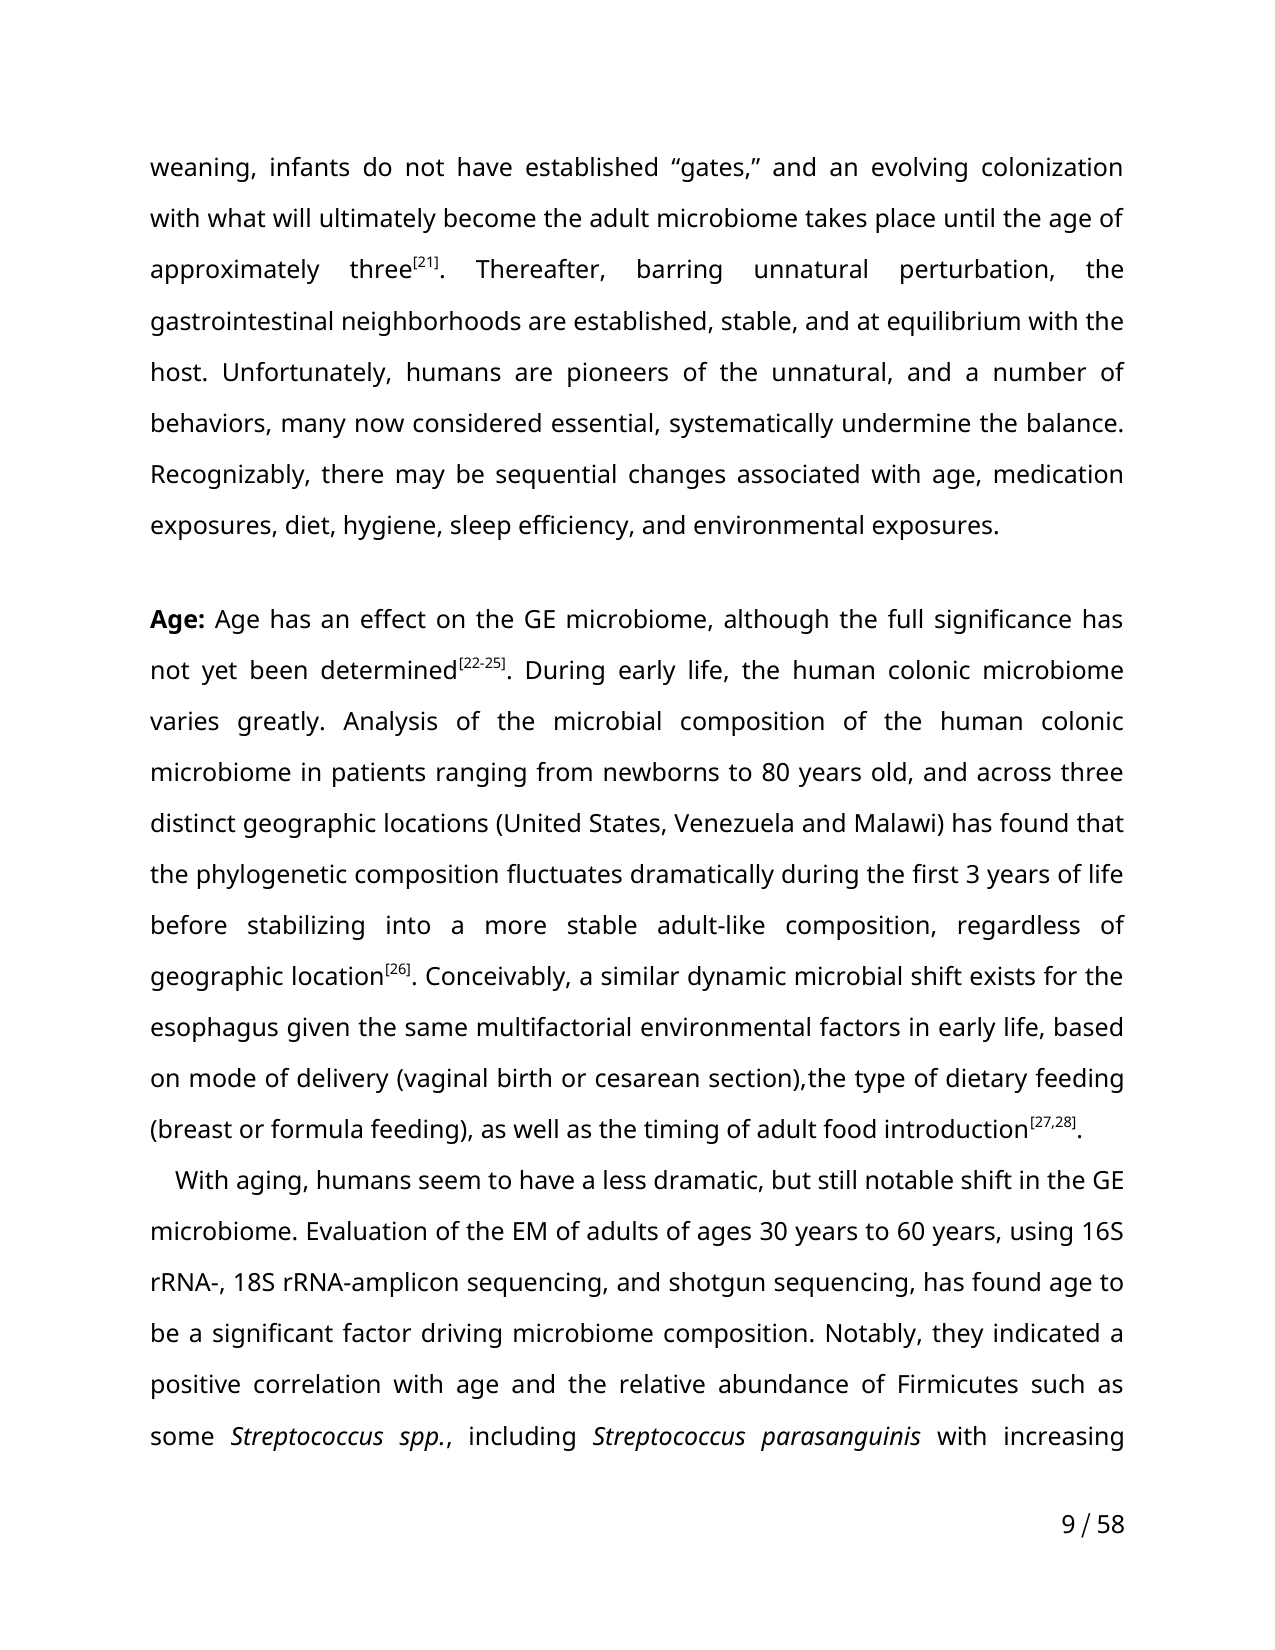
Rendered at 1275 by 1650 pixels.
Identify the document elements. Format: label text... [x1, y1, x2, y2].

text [150, 1163, 1125, 1452]
text Age: Age has an effect on the GE microbiome, although the full significance has not yet been determined[22-25]. During early life, the human colonic microbiome varies greatly. Analysis of the microbial composition of the human colonic microbiome in patients ranging from newborns to 80 years old, and across three distinct geographic locations (United States, Venezuela and Malawi) has found that the phylogenetic composition fluctuates dramatically during the first 3 years of life before stabilizing into a more stable adult-like composition, regardless of geographic location[26]. Conceivably, a similar dynamic microbial shift exists for the esophagus given the same multifactorial environmental factors in early life, based on mode of delivery (vaginal birth or cesarean section),the type of dietary feeding (breast or formula feeding), as well as the timing of adult food introduction[27,28]. [150, 601, 1125, 1146]
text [150, 150, 1125, 541]
